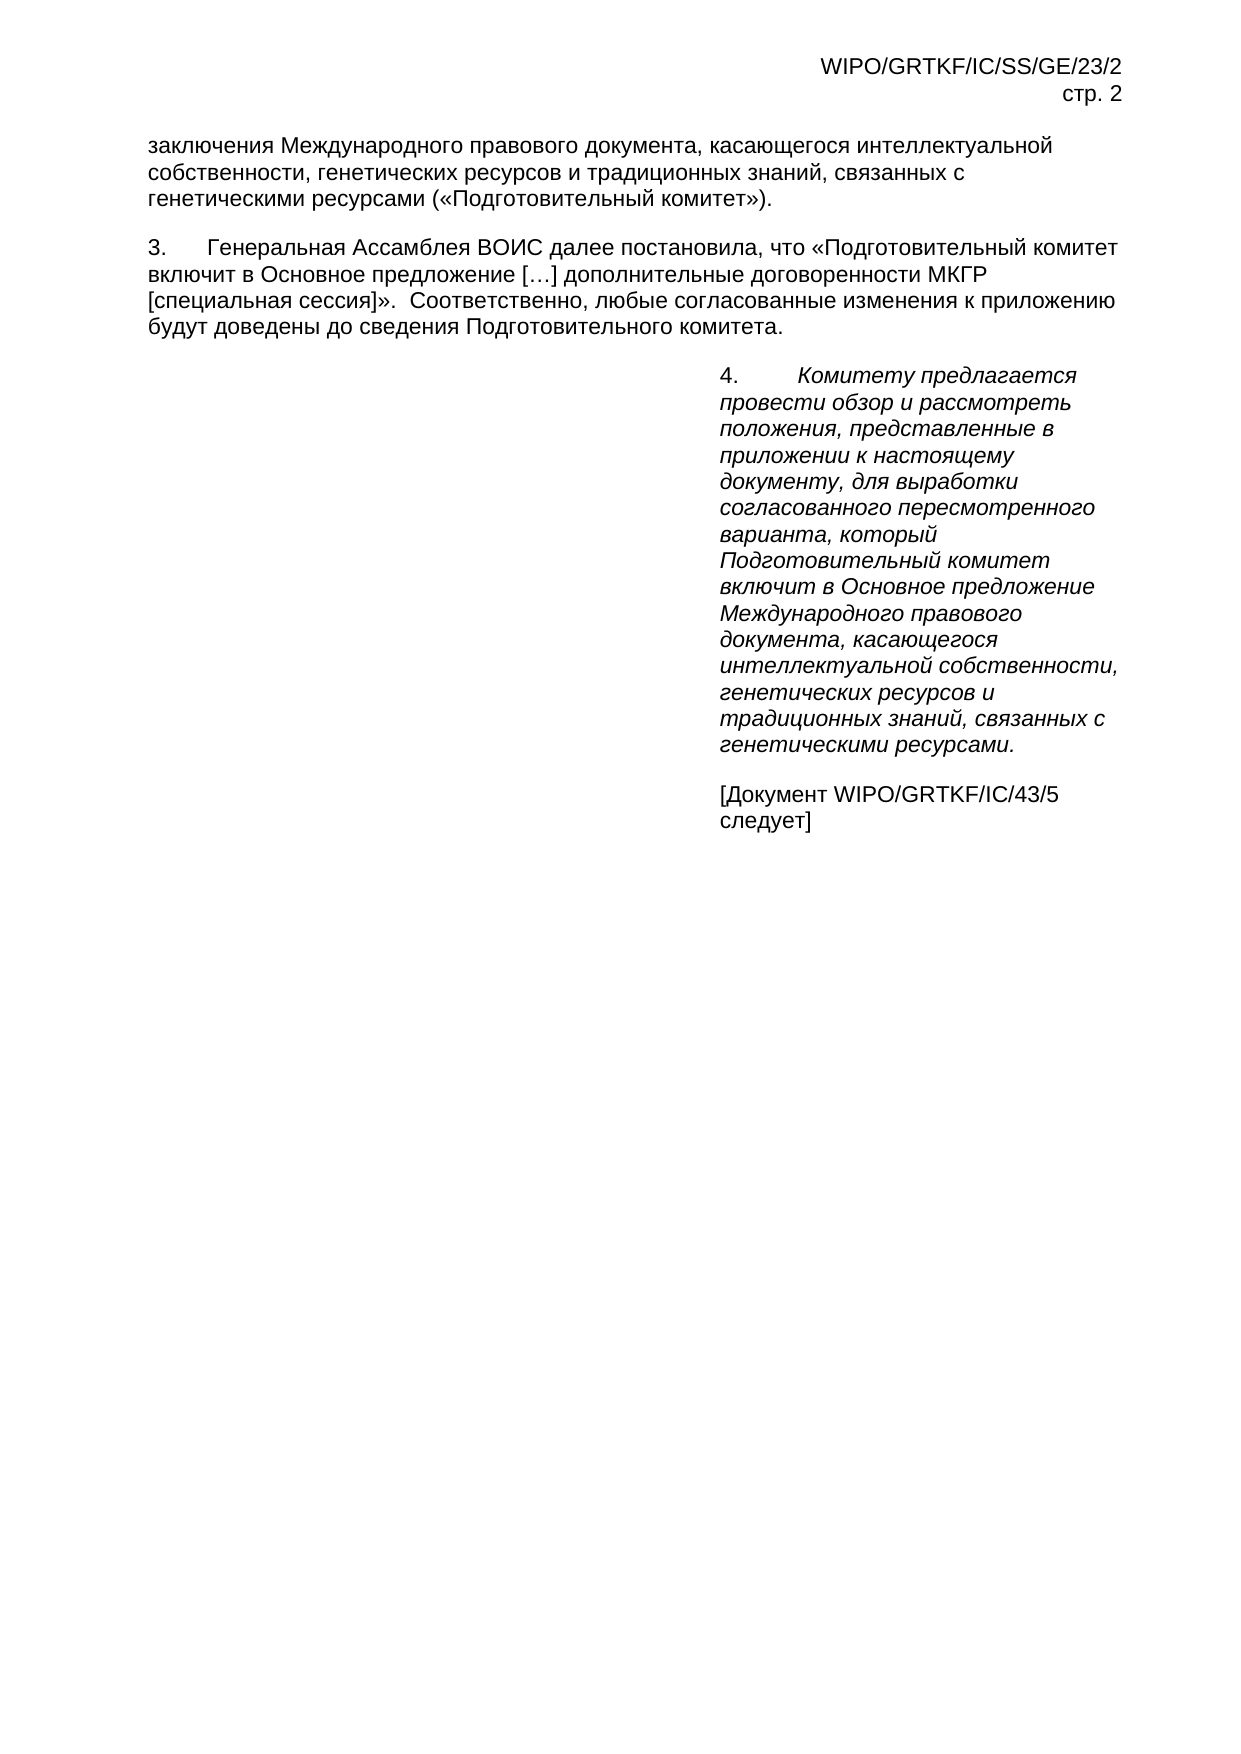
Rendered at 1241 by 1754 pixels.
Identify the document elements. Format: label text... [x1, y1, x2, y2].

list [148, 132, 1122, 211]
list Генеральная Ассамблея ВОИС далее постановила, что «Подготовительный комитет включит в Основное предложение […] дополнительные договоренности МКГР [специальная сессия]». Соответственно, любые согласованные изменения к приложению будут доведены до сведения Подготовительного комитета. [148, 234, 1122, 339]
text [Документ WIPO/GRTKF/IC/43/5 следует] [719, 781, 1122, 833]
list Комитету предлагается провести обзор и рассмотреть положения, представленные в приложении к настоящему документу, для выработки согласованного пересмотренного варианта, который Подготовительный комитет включит в Основное предложение Международного правового документа, касающегося интеллектуальной собственности, генетических ресурсов и традиционных знаний, связанных с генетическими ресурсами. [719, 362, 1122, 758]
